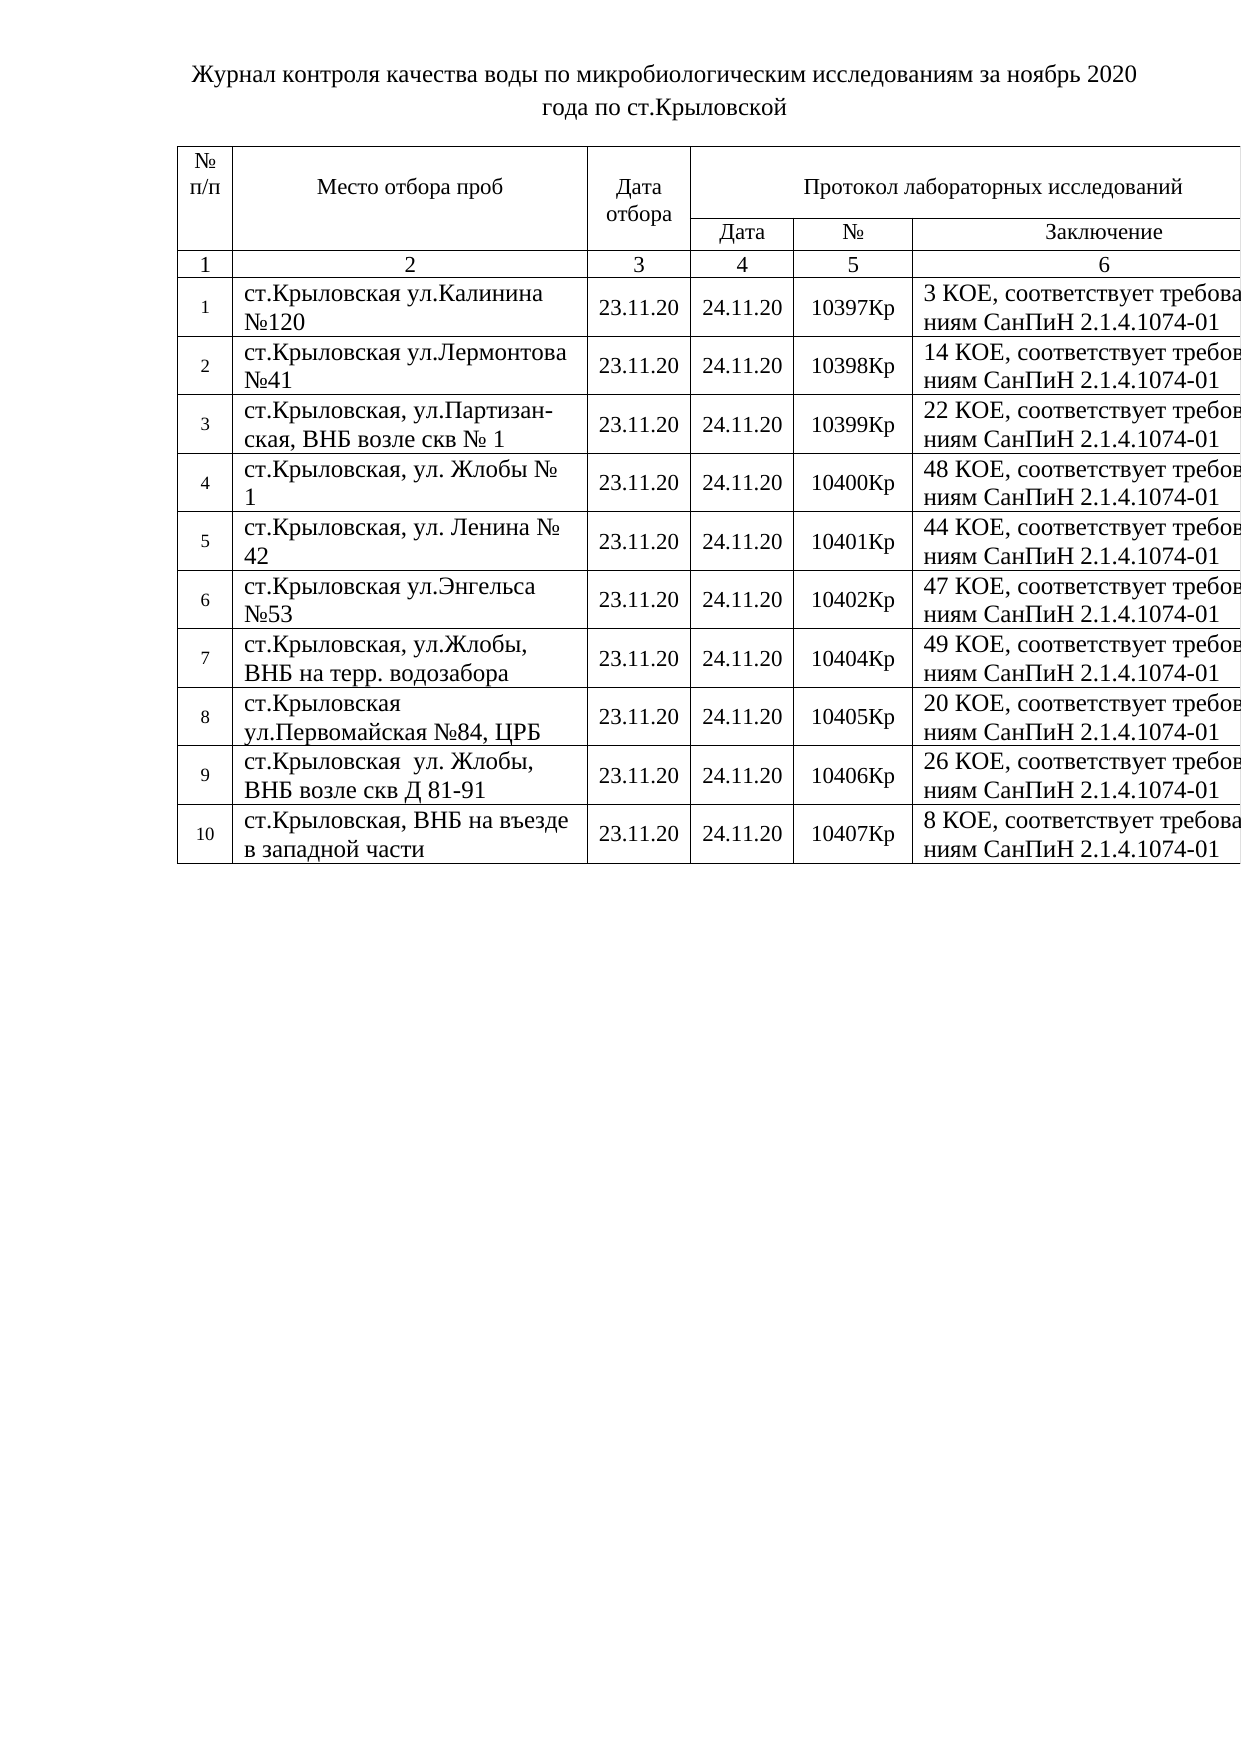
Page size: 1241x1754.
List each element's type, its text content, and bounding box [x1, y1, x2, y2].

table_cell 23.11.20 [588, 278, 690, 336]
text Журнал контроля качества воды по микробиологическим исследованиям за ноябрь 2020 года по ст.Крыловской [177, 59, 1152, 121]
table_cell ст.Крыловская, ул. Ленина № 42 [233, 512, 587, 570]
table_cell 26 КОЕ, соответствует требова-ниям СанПиН 2.1.4.1074-01 [913, 746, 1240, 804]
table_cell ст.Крыловская ул.Первомайская №84, ЦРБ [233, 688, 587, 745]
table_cell 10398Кр [794, 337, 912, 394]
table_cell 6 [178, 571, 232, 628]
table_cell 10404Кр [794, 629, 912, 687]
table_header № п/п [178, 147, 232, 250]
table_cell 14 КОЕ, соответствует требова-ниям СанПиН 2.1.4.1074-01 [913, 337, 1240, 394]
table_cell 23.11.20 [588, 571, 690, 628]
table_cell 10399Кр [794, 395, 912, 453]
table_cell 24.11.20 [691, 512, 793, 570]
table_cell 23.11.20 [588, 395, 690, 453]
table_cell 8 КОЕ, соответствует требова-ниям СанПиН 2.1.4.1074-01 [913, 805, 1240, 862]
table_cell 4 [691, 251, 793, 277]
table_cell 1 [178, 251, 232, 277]
table_cell 23.11.20 [588, 454, 690, 511]
table_cell 23.11.20 [588, 629, 690, 687]
table_header Дата отбора [588, 147, 690, 250]
table_cell 48 КОЕ, соответствует требова-ниям СанПиН 2.1.4.1074-01 [913, 454, 1240, 511]
table_cell 1 [178, 278, 232, 336]
table_cell 10 [178, 805, 232, 862]
table_cell 10402Кр [794, 571, 912, 628]
table_cell Заключение [913, 219, 1240, 250]
table_cell 24.11.20 [691, 337, 793, 394]
table_cell 23.11.20 [588, 746, 690, 804]
table_cell 23.11.20 [588, 805, 690, 862]
table_cell 10400Кр [794, 454, 912, 511]
table_cell 10401Кр [794, 512, 912, 570]
table_cell ст.Крыловская, ВНБ на въезде в западной части [233, 805, 587, 862]
table_cell ст.Крыловская ул.Энгельса №53 [233, 571, 587, 628]
table_cell 3 КОЕ, соответствует требова-ниям СанПиН 2.1.4.1074-01 [913, 278, 1240, 336]
table_cell 49 КОЕ, соответствует требова-ниям СанПиН 2.1.4.1074-01 [913, 629, 1240, 687]
table_cell 3 [588, 251, 690, 277]
table_cell 2 [178, 337, 232, 394]
table_cell 47 КОЕ, соответствует требова-ниям СанПиН 2.1.4.1074-01 [913, 571, 1240, 628]
table_cell 23.11.20 [588, 337, 690, 394]
table_cell 22 КОЕ, соответствует требова-ниям СанПиН 2.1.4.1074-01 [913, 395, 1240, 453]
table_cell ст.Крыловская, ул.Жлобы, ВНБ на терр. водозабора [233, 629, 587, 687]
table_cell 44 КОЕ, соответствует требова-ниям СанПиН 2.1.4.1074-01 [913, 512, 1240, 570]
table_cell 24.11.20 [691, 746, 793, 804]
table_cell 3 [178, 395, 232, 453]
table_cell 24.11.20 [691, 454, 793, 511]
table_cell ст.Крыловская ул.Калинина №120 [233, 278, 587, 336]
table_cell 9 [178, 746, 232, 804]
table_cell 6 [913, 251, 1240, 277]
table_cell 4 [178, 454, 232, 511]
table_cell 24.11.20 [691, 278, 793, 336]
table_cell ст.Крыловская ул.Лермонтова №41 [233, 337, 587, 394]
table_cell 23.11.20 [588, 688, 690, 745]
table_cell 10397Кр [794, 278, 912, 336]
table_cell 23.11.20 [588, 512, 690, 570]
table_cell ст.Крыловская, ул. Жлобы № 1 [233, 454, 587, 511]
table_cell 10407Кр [794, 805, 912, 862]
table_cell 24.11.20 [691, 571, 793, 628]
table_cell 24.11.20 [691, 395, 793, 453]
table_cell 8 [178, 688, 232, 745]
table_cell 20 КОЕ, соответствует требова-ниям СанПиН 2.1.4.1074-01 [913, 688, 1240, 745]
table_cell 24.11.20 [691, 805, 793, 862]
table_cell 2 [233, 251, 587, 277]
table_cell 7 [178, 629, 232, 687]
table_cell 10405Кр [794, 688, 912, 745]
table_cell 24.11.20 [691, 629, 793, 687]
table_cell ст.Крыловская, ул.Партизан-ская, ВНБ возле скв № 1 [233, 395, 587, 453]
table_cell ст.Крыловская ул. Жлобы, ВНБ возле скв Д 81-91 [233, 746, 587, 804]
table_cell 5 [178, 512, 232, 570]
table_header Протокол лабораторных исследований [691, 147, 1240, 217]
table_cell № [794, 219, 912, 250]
table_cell 5 [794, 251, 912, 277]
table_cell 24.11.20 [691, 688, 793, 745]
table_cell Дата [691, 219, 793, 250]
table_header Место отбора проб [233, 147, 587, 250]
table_cell 10406Кр [794, 746, 912, 804]
